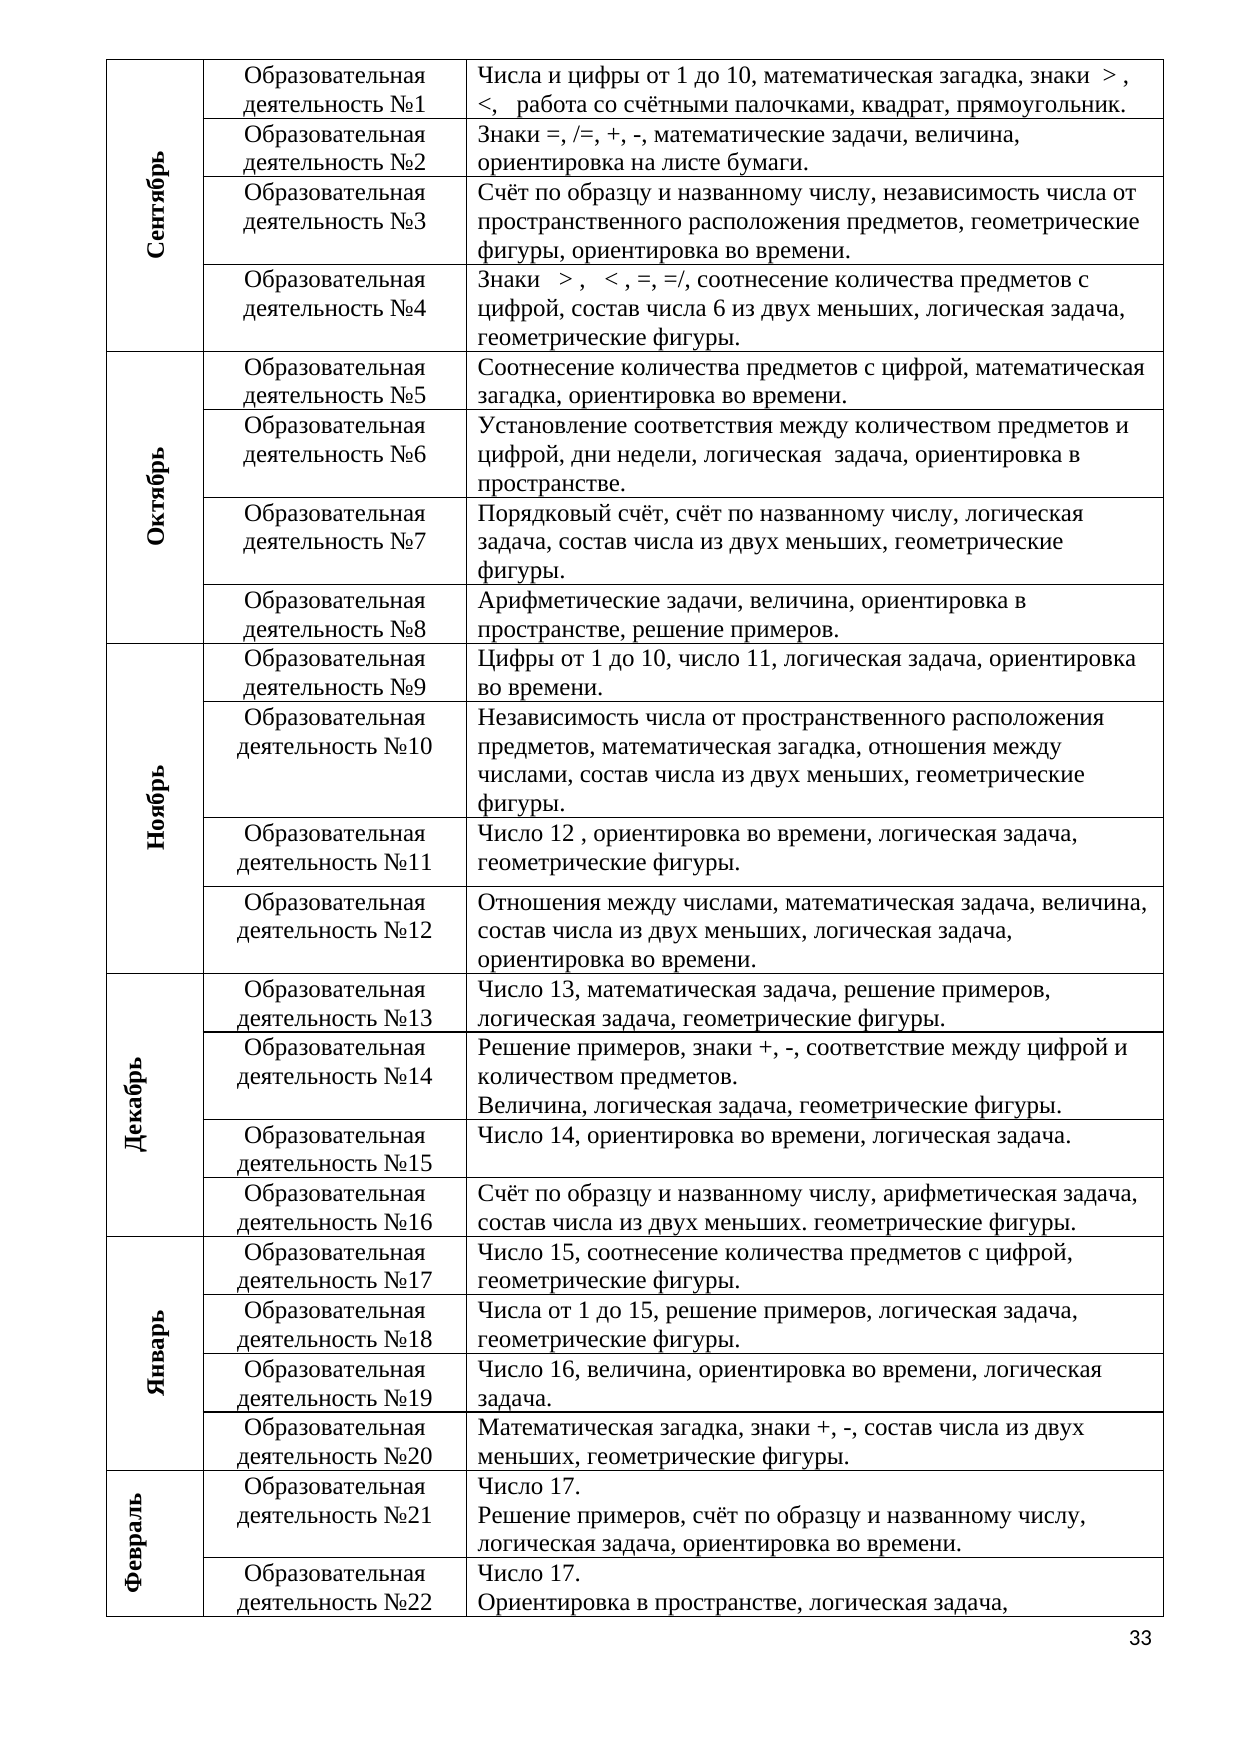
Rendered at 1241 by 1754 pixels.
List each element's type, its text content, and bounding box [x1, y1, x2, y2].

table_cell Образовательная деятельность №4 [204, 265, 466, 351]
table_cell Число 13, математическая задача, решение примеров, логическая задача, геометрические фигуры. [467, 974, 1163, 1031]
table_cell Образовательная деятельность №3 [204, 177, 466, 263]
table_cell Образовательная деятельность №5 [204, 352, 466, 409]
table_cell Соотнесение количества предметов с цифрой, математическая загадка, ориентировка во времени. [467, 352, 1163, 409]
table_cell Отношения между числами, математическая задача, величина, состав числа из двух меньших, логическая задача, ориентировка во времени. [467, 887, 1163, 973]
table_cell Образовательная деятельность №15 [204, 1120, 466, 1177]
table_cell Числа и цифры от 1 до 10, математическая загадка, знаки > , <, работа со счётными палочками, квадрат, прямоугольник. [467, 60, 1163, 118]
table_cell Образовательная деятельность №12 [204, 887, 466, 973]
table_cell Образовательная деятельность №13 [204, 974, 466, 1031]
table_cell Счёт по образцу и названному числу, арифметическая задача, состав числа из двух меньших. геометрические фигуры. [467, 1178, 1163, 1236]
table_cell Образовательная деятельность №11 [204, 818, 466, 886]
table_cell Декабрь [107, 974, 203, 1236]
table_cell Числа от 1 до 15, решение примеров, логическая задача, геометрические фигуры. [467, 1295, 1163, 1353]
table_cell Цифры от 1 до 10, число 11, логическая задача, ориентировка во времени. [467, 644, 1163, 701]
table_cell Образовательная деятельность №17 [204, 1237, 466, 1294]
table_cell Решение примеров, знаки +, -, соответствие между цифрой и количеством предметов. Величина, логическая задача, геометрические фигуры. [467, 1033, 1163, 1119]
table_cell Образовательная деятельность №16 [204, 1178, 466, 1236]
table_cell Независимость числа от пространственного расположения предметов, математическая загадка, отношения между числами, состав числа из двух меньших, геометрические фигуры. [467, 702, 1163, 817]
table_cell Порядковый счёт, счёт по названному числу, логическая задача, состав числа из двух меньших, геометрические фигуры. [467, 498, 1163, 584]
table_cell Образовательная деятельность №21 [204, 1471, 466, 1557]
table_cell Образовательная деятельность №18 [204, 1295, 466, 1353]
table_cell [467, 1558, 1163, 1616]
table_cell Число 16, величина, ориентировка во времени, логическая задача. [467, 1354, 1163, 1411]
table_cell Образовательная деятельность №8 [204, 585, 466, 642]
table_cell Образовательная деятельность №9 [204, 644, 466, 701]
table_cell Счёт по образцу и названному числу, независимость числа от пространственного расположения предметов, геометрические фигуры, ориентировка во времени. [467, 177, 1163, 263]
table_cell Математическая загадка, знаки +, -, состав числа из двух меньших, геометрические фигуры. [467, 1413, 1163, 1470]
table_cell Установление соответствия между количеством предметов и цифрой, дни недели, логическая задача, ориентировка в пространстве. [467, 410, 1163, 497]
table_cell Число 14, ориентировка во времени, логическая задача. [467, 1120, 1163, 1177]
table_cell Образовательная деятельность №19 [204, 1354, 466, 1411]
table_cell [204, 1558, 466, 1616]
table_cell Образовательная деятельность №6 [204, 410, 466, 497]
table_cell Ноябрь [107, 644, 203, 973]
table_cell Образовательная деятельность №10 [204, 702, 466, 817]
table_cell Образовательная деятельность №14 [204, 1033, 466, 1119]
table_cell Знаки > , < , =, =/, соотнесение количества предметов с цифрой, состав числа 6 из двух меньших, логическая задача, геометрические фигуры. [467, 265, 1163, 351]
table_cell Число 15, соотнесение количества предметов с цифрой, геометрические фигуры. [467, 1237, 1163, 1294]
table_cell Число 12 , ориентировка во времени, логическая задача, геометрические фигуры. [467, 818, 1163, 886]
table_cell Октябрь [107, 352, 203, 642]
table_cell Арифметические задачи, величина, ориентировка в пространстве, решение примеров. [467, 585, 1163, 642]
table_cell Знаки =, /=, +, -, математические задачи, величина, ориентировка на листе бумаги. [467, 119, 1163, 176]
table_cell Число 17. Решение примеров, счёт по образцу и названному числу, логическая задача, ориентировка во времени. [467, 1471, 1163, 1557]
table_cell Образовательная деятельность №1 [204, 60, 466, 118]
table_cell Январь [107, 1237, 203, 1470]
table_cell Образовательная деятельность №20 [204, 1413, 466, 1470]
table_cell Образовательная деятельность №2 [204, 119, 466, 176]
table_cell Февраль [107, 1471, 203, 1616]
table_cell Сентябрь [107, 60, 203, 351]
table_cell Образовательная деятельность №7 [204, 498, 466, 584]
